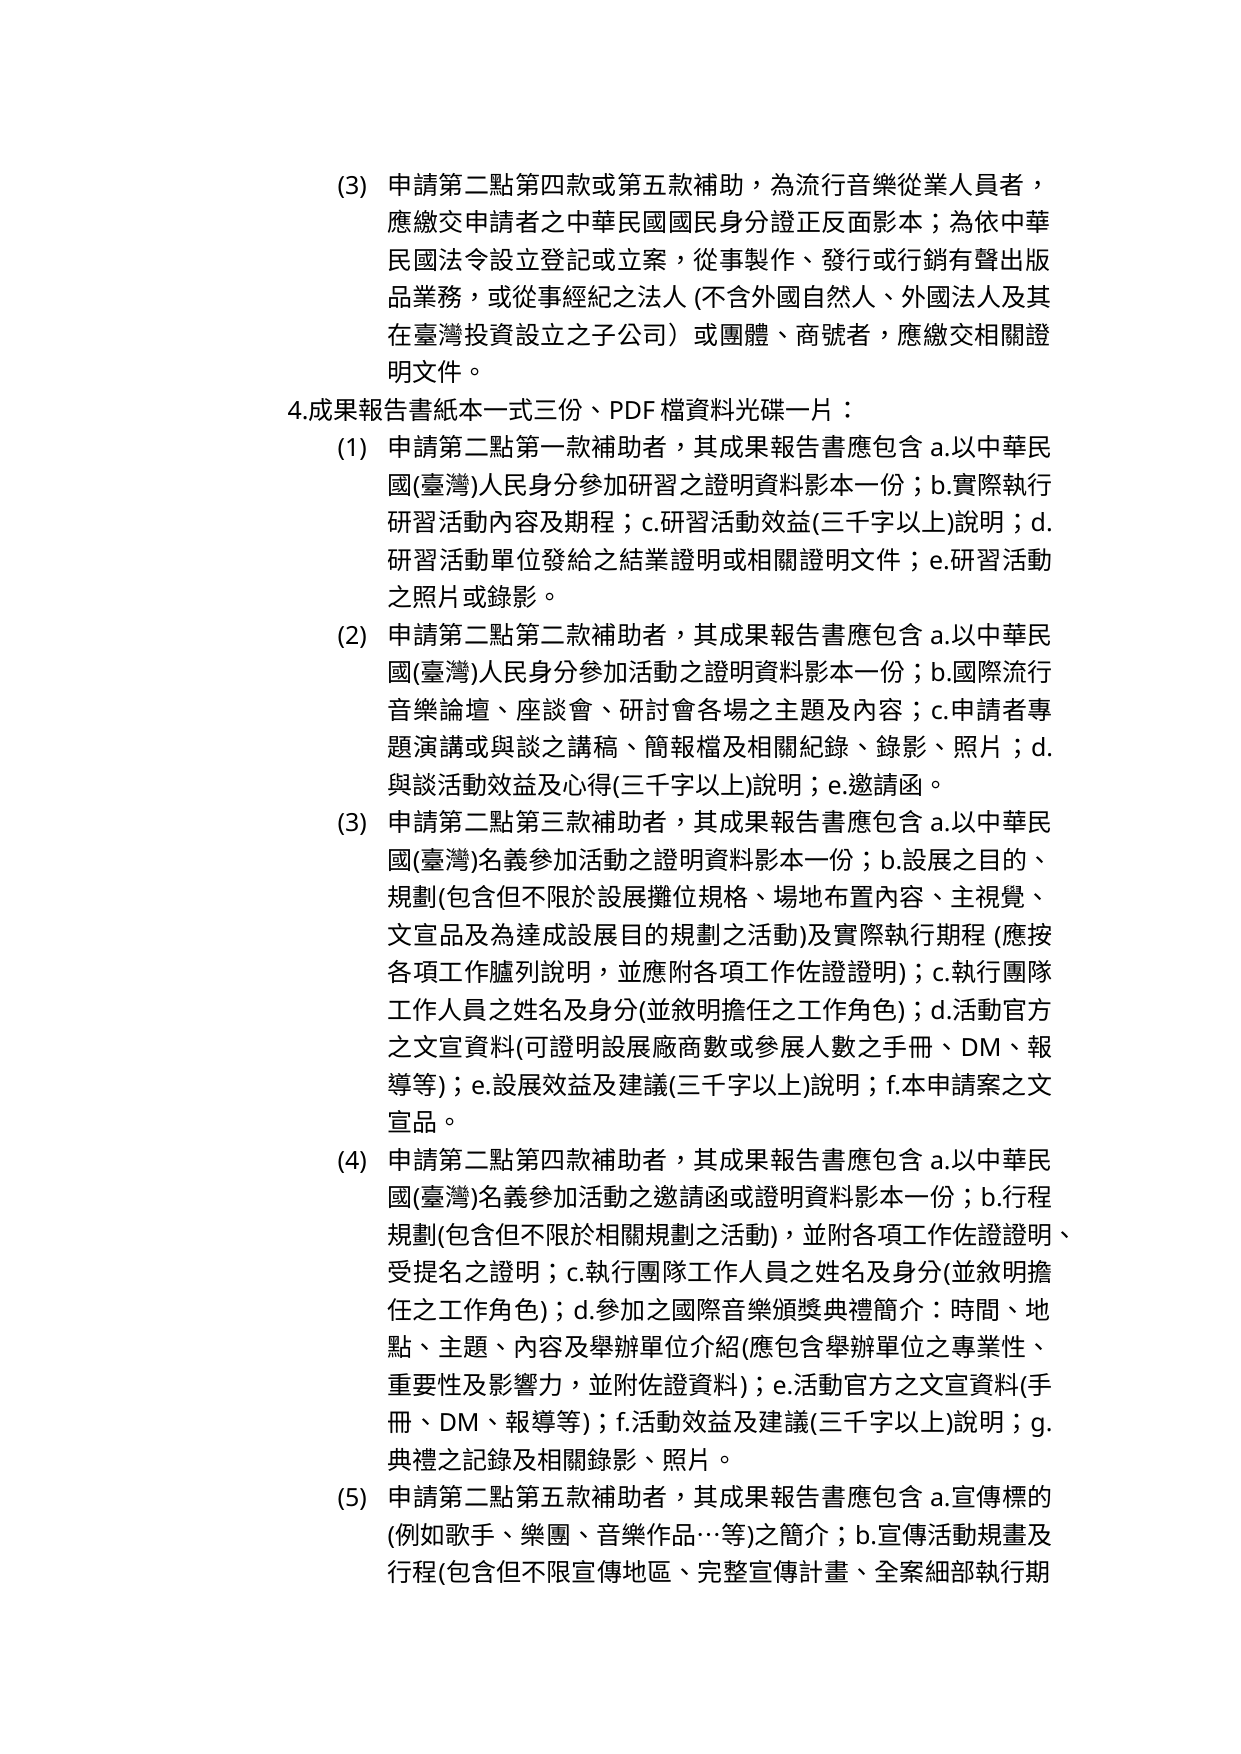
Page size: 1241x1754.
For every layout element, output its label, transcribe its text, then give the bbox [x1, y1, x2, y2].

list 成果報告書紙本一式三份、PDF檔資料光碟一片： [287, 389, 1053, 427]
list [337, 1477, 1053, 1589]
list 申請第二點第四款補助者，其成果報告書應包含a.以中華民國(臺灣)名義參加活動之邀請函或證明資料影本一份；b.行程規劃(包含但不限於相關規劃之活動)，並附各項工作佐證證明、受提名之證明；c.執行團隊工作人員之姓名及身分(並敘明擔任之工作角色)；d.參加之國際音樂頒獎典禮簡介：時間、地點、主題、內容及舉辦單位介紹(應包含舉辦單位之專業性、重要性及影響力，並附佐證資料)；e.活動官方之文宣資料(手冊、DM、報導等)；f.活動效益及建議(三千字以上)說明；g.典禮之記錄及相關錄影、照片。 [337, 1139, 1053, 1477]
list 申請第二點第一款補助者，其成果報告書應包含a.以中華民國(臺灣)人民身分參加研習之證明資料影本一份；b.實際執行研習活動內容及期程；c.研習活動效益(三千字以上)說明；d.研習活動單位發給之結業證明或相關證明文件；e.研習活動之照片或錄影。 [337, 427, 1053, 614]
list 申請第二點第四款或第五款補助，為流行音樂從業人員者，應繳交申請者之中華民國國民身分證正反面影本；為依中華民國法令設立登記或立案，從事製作、發行或行銷有聲出版品業務，或從事經紀之法人 (不含外國自然人、外國法人及其在臺灣投資設立之子公司）或團體、商號者，應繳交相關證明文件。 [337, 164, 1053, 389]
list 申請第二點第三款補助者，其成果報告書應包含a.以中華民國(臺灣)名義參加活動之證明資料影本一份；b.設展之目的、規劃(包含但不限於設展攤位規格、場地布置內容、主視覺、文宣品及為達成設展目的規劃之活動)及實際執行期程 (應按各項工作臚列說明，並應附各項工作佐證證明)；c.執行團隊工作人員之姓名及身分(並敘明擔任之工作角色)；d.活動官方之文宣資料(可證明設展廠商數或參展人數之手冊、DM、報導等)；e.設展效益及建議(三千字以上)說明；f.本申請案之文宣品。 [337, 802, 1053, 1139]
list 申請第二點第二款補助者，其成果報告書應包含a.以中華民國(臺灣)人民身分參加活動之證明資料影本一份；b.國際流行音樂論壇、座談會、研討會各場之主題及內容；c.申請者專題演講或與談之講稿、簡報檔及相關紀錄、錄影、照片；d.與談活動效益及心得(三千字以上)說明；e.邀請函。 [337, 614, 1053, 802]
